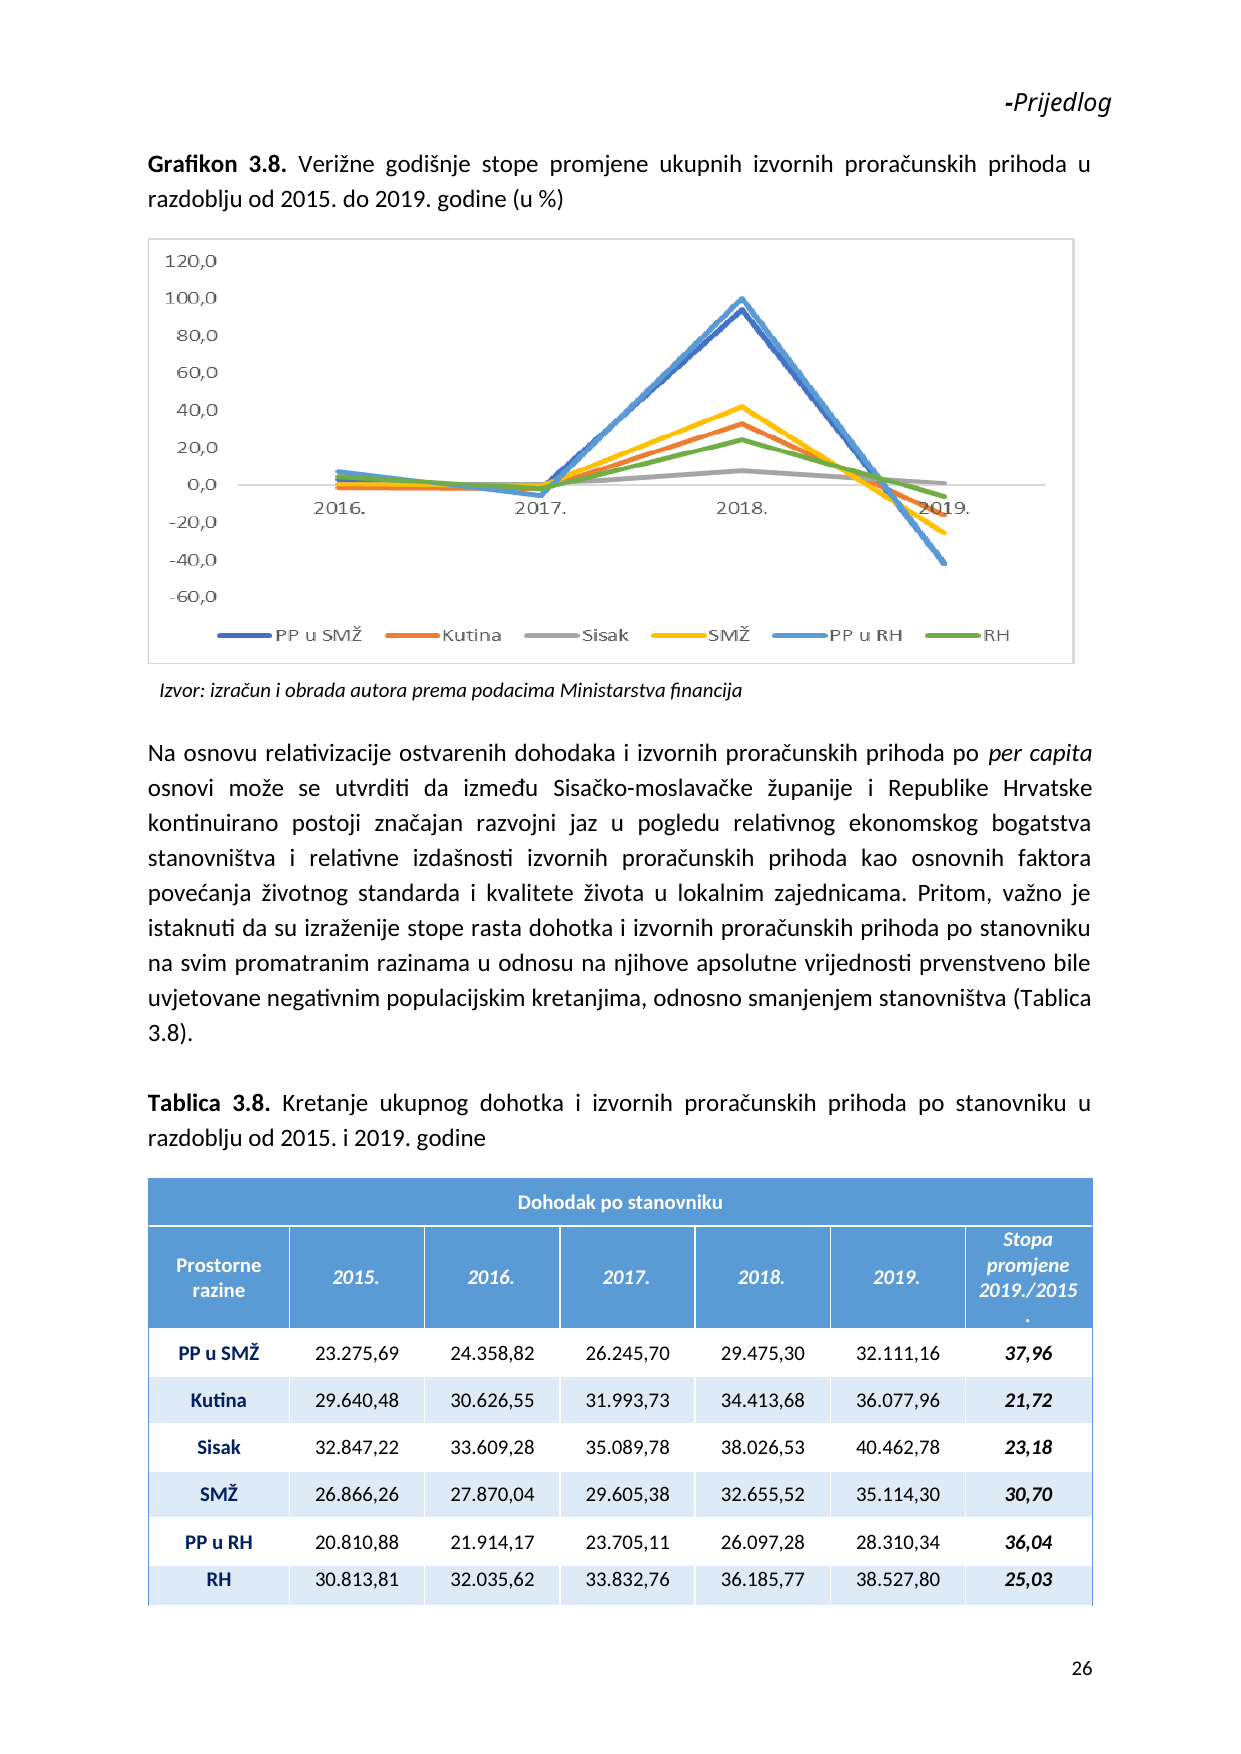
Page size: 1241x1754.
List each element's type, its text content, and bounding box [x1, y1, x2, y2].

table_cell 29.605,38 [561, 1472, 694, 1517]
table_cell PP u SMŽ [149, 1330, 289, 1375]
table_cell PP u RH [149, 1519, 289, 1564]
table_cell SMŽ [149, 1472, 289, 1517]
table_cell 37,96 [966, 1330, 1092, 1375]
picture [147, 238, 1075, 664]
table_cell 31.993,73 [561, 1377, 694, 1423]
table_cell 26.866,26 [290, 1472, 424, 1517]
table_cell 25,03 [966, 1566, 1092, 1605]
table_cell 20.810,88 [290, 1519, 424, 1564]
table_cell 2019. [831, 1227, 965, 1328]
table_cell 32.111,16 [831, 1330, 965, 1375]
table_cell 32.655,52 [696, 1472, 830, 1517]
table_cell 33.832,76 [561, 1566, 694, 1605]
text Grafikon 3.8. Verižne godišnje stope promjene ukupnih izvornih proračunskih prihoda u razdoblju od 2015. do 2019. godine (u %) [148, 148, 1092, 213]
table_cell 30,70 [966, 1472, 1092, 1517]
table_cell 29.640,48 [290, 1377, 424, 1423]
table_cell 2017. [561, 1227, 694, 1328]
table_cell 2018. [696, 1227, 830, 1328]
table_cell 23.275,69 [290, 1330, 424, 1375]
table_cell 35.089,78 [561, 1424, 694, 1470]
table_cell 21.914,17 [425, 1519, 559, 1564]
table_cell 24.358,82 [425, 1330, 559, 1375]
table_cell 36.077,96 [831, 1377, 965, 1423]
table_cell 38.527,80 [831, 1566, 965, 1605]
table_cell 32.847,22 [290, 1424, 424, 1470]
table_cell RH [149, 1566, 289, 1605]
table_cell 29.475,30 [696, 1330, 830, 1375]
table_cell Sisak [149, 1424, 289, 1470]
text Tablica 3.8. Kretanje ukupnog dohotka i izvornih proračunskih prihoda po stanovniku u razdoblju od 2015. i 2019. godine [148, 1087, 1092, 1152]
table_cell 34.413,68 [696, 1377, 830, 1423]
table_cell 21,72 [966, 1377, 1092, 1423]
table_cell 23,18 [966, 1424, 1092, 1470]
table_cell 26.097,28 [696, 1519, 830, 1564]
table_cell 2015. [290, 1227, 424, 1328]
table_cell 30.626,55 [425, 1377, 559, 1423]
text Izvor: izračun i obrada autora prema podacima Ministarstva financija [148, 678, 1092, 703]
table_cell 36.185,77 [696, 1566, 830, 1605]
table_cell 23.705,11 [561, 1519, 694, 1564]
table_cell Prostorne razine [149, 1227, 289, 1328]
table_cell 28.310,34 [831, 1519, 965, 1564]
table_cell 35.114,30 [831, 1472, 965, 1517]
text Na osnovu relativizacije ostvarenih dohodaka i izvornih proračunskih prihoda po per capita osnovi može se utvrditi da između Sisačko-moslavačke županije i Republike Hrvatske kontinuirano postoji značajan razvojni jaz u pogledu relativnog ekonomskog bogatstva stanovništva i relativne izdašnosti izvornih proračunskih prihoda kao osnovnih faktora povećanja životnog standarda i kvalitete života u lokalnim zajednicama. Pritom, važno je istaknuti da su izraženije stope rasta dohotka i izvornih proračunskih prihoda po stanovniku na svim promatranim razinama u odnosu na njihove apsolutne vrijednosti prvenstveno bile uvjetovane negativnim populacijskim kretanjima, odnosno smanjenjem stanovništva (Tablica 3.8). [148, 737, 1092, 1047]
table_cell 27.870,04 [425, 1472, 559, 1517]
table_cell 2016. [425, 1227, 559, 1328]
table_cell 40.462,78 [831, 1424, 965, 1470]
table_cell 30.813,81 [290, 1566, 424, 1605]
table_header Dohodak po stanovniku [149, 1179, 1092, 1225]
table_cell Stopa promjene 2019./2015. [966, 1227, 1092, 1328]
table_cell 36,04 [966, 1519, 1092, 1564]
table_cell 38.026,53 [696, 1424, 830, 1470]
table_cell Kutina [149, 1377, 289, 1423]
table_cell 32.035,62 [425, 1566, 559, 1605]
table_cell 26.245,70 [561, 1330, 694, 1375]
table_cell 33.609,28 [425, 1424, 559, 1470]
